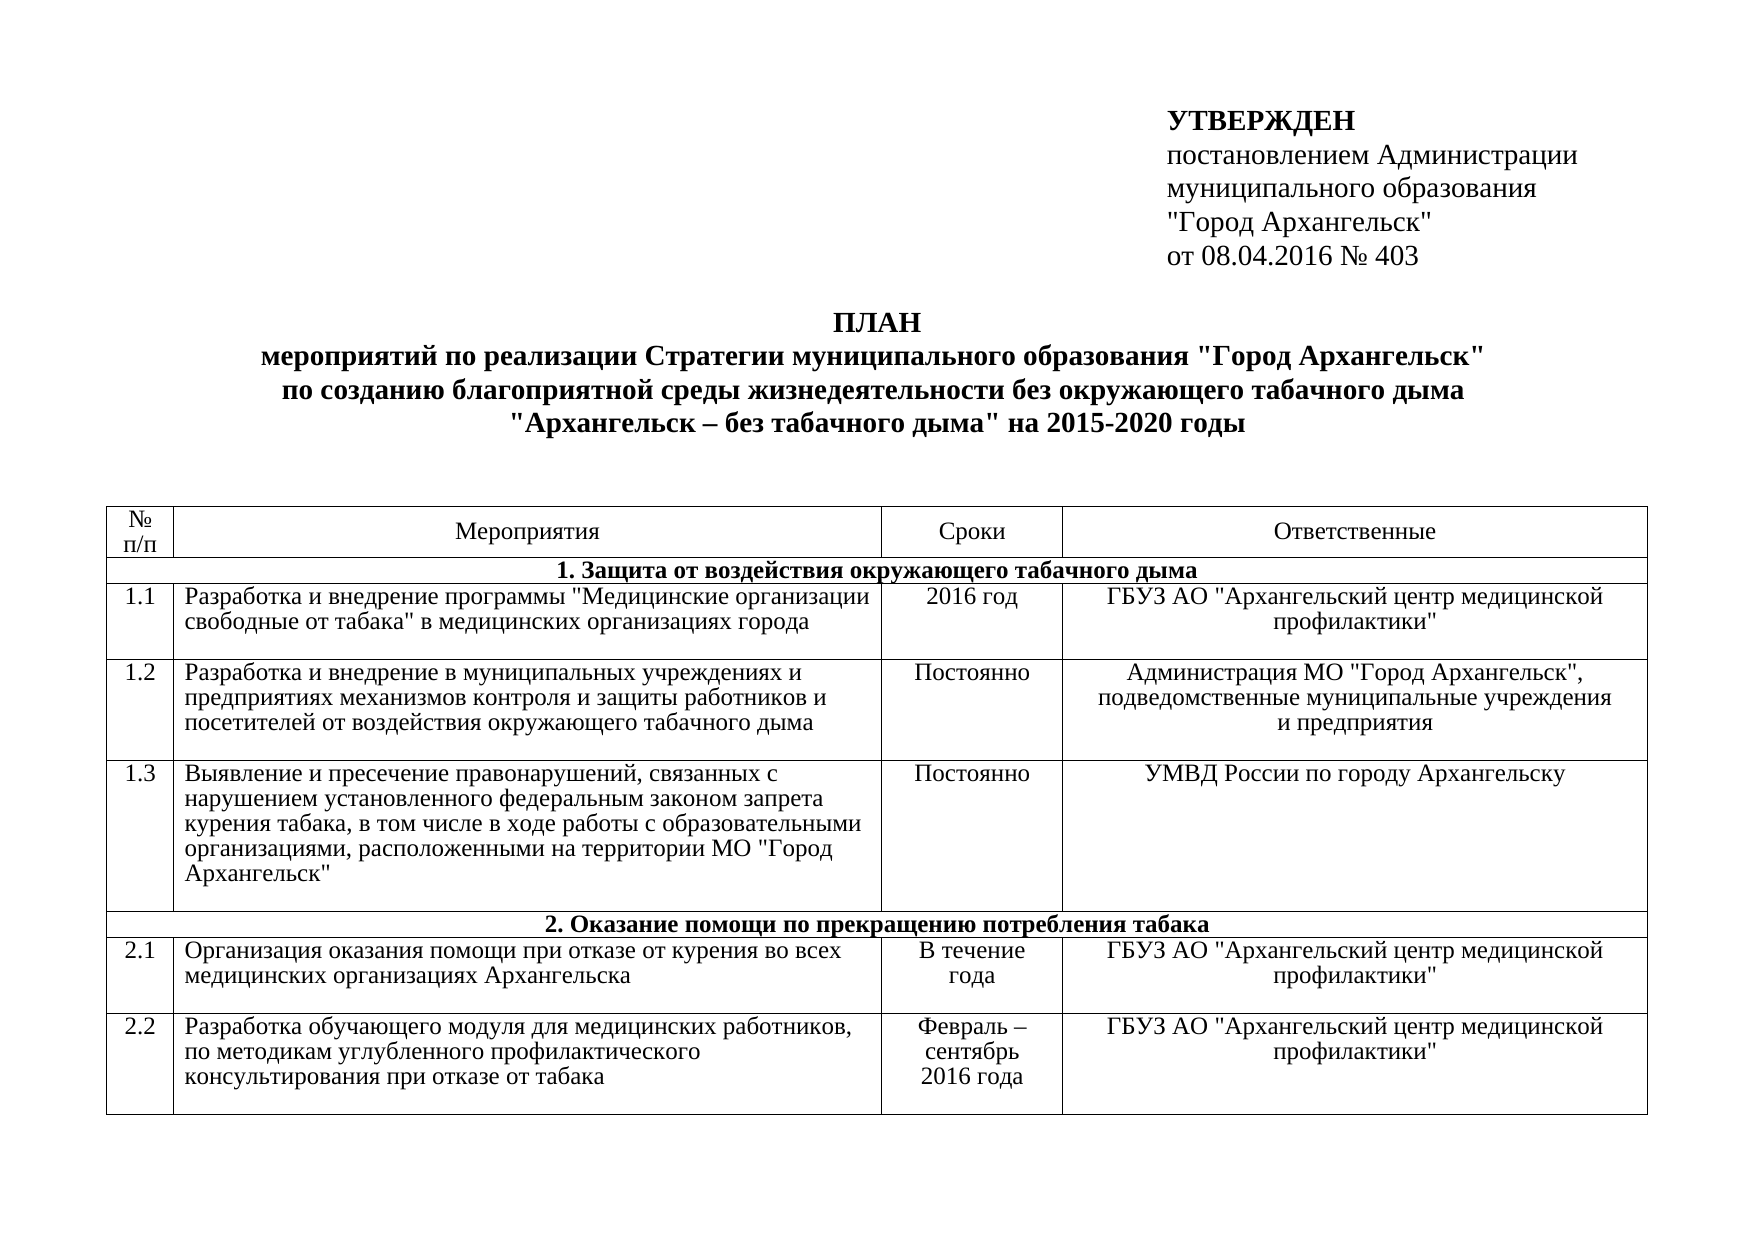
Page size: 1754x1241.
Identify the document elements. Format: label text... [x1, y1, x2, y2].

table_cell Организация оказания помощи при отказе от курения во всех медицинских организациях Архангельска [174, 938, 881, 1013]
text постановлением Администрации [1167, 137, 1636, 171]
table_cell 2. Оказание помощи по прекращению потребления табака [107, 912, 1647, 937]
table_header Ответственные [1063, 507, 1647, 557]
table_cell УМВД России по городу Архангельску [1063, 761, 1647, 911]
table_cell ГБУЗ АО "Архангельский центр медицинской профилактики" [1063, 938, 1647, 1013]
table_cell ГБУЗ АО "Архангельский центр медицинской профилактики" [1063, 584, 1647, 659]
table_cell 2.1 [107, 938, 173, 1013]
table_cell Выявление и пресечение правонарушений, связанных с нарушением установленного федеральным законом запрета курения табака, в том числе в ходе работы с образовательными организациями, расположенными на территории МО "Город Архангельск" [174, 761, 881, 911]
text мероприятий по реализации Стратегии муниципального образования "Город Архангельск" по созданию благоприятной среды жизнедеятельности без окружающего табачного дыма "Архангельск – без табачного дыма" на 2015-2020 годы [118, 338, 1636, 439]
table_cell ГБУЗ АО "Архангельский центр медицинской профилактики" [1063, 1014, 1647, 1114]
table_cell Февраль – сентябрь 2016 года [882, 1014, 1062, 1114]
table_cell Разработка и внедрение программы "Медицинские организации свободные от табака" в медицинских организациях города [174, 584, 881, 659]
table_cell 1.2 [107, 660, 173, 760]
text "Город Архангельск" [1167, 204, 1636, 238]
text ПЛАН [118, 305, 1636, 338]
table_header Мероприятия [174, 507, 881, 557]
table_cell 2.2 [107, 1014, 173, 1114]
table_cell Разработка и внедрение в муниципальных учреждениях и предприятиях механизмов контроля и защиты работников и посетителей от воздействия окружающего табачного дыма [174, 660, 881, 760]
text муниципального образования [1167, 171, 1636, 204]
table_cell 1. Защита от воздействия окружающего табачного дыма [107, 558, 1647, 583]
text УТВЕРЖДЕН [1167, 103, 1636, 137]
table_cell 1.3 [107, 761, 173, 911]
table_cell 2016 год [882, 584, 1062, 659]
table_header № п/п [107, 507, 173, 557]
table_cell В течение года [882, 938, 1062, 1013]
table_cell 1.1 [107, 584, 173, 659]
table_cell Постоянно [882, 660, 1062, 760]
table_header Сроки [882, 507, 1062, 557]
table_cell Администрация МО "Город Архангельск", подведомственные муниципальные учреждения и предприятия [1063, 660, 1647, 760]
text от 08.04.2016 № 403 [1167, 238, 1636, 271]
table_cell Постоянно [882, 761, 1062, 911]
table_cell Разработка обучающего модуля для медицинских работников, по методикам углубленного профилактического консультирования при отказе от табака [174, 1014, 881, 1114]
